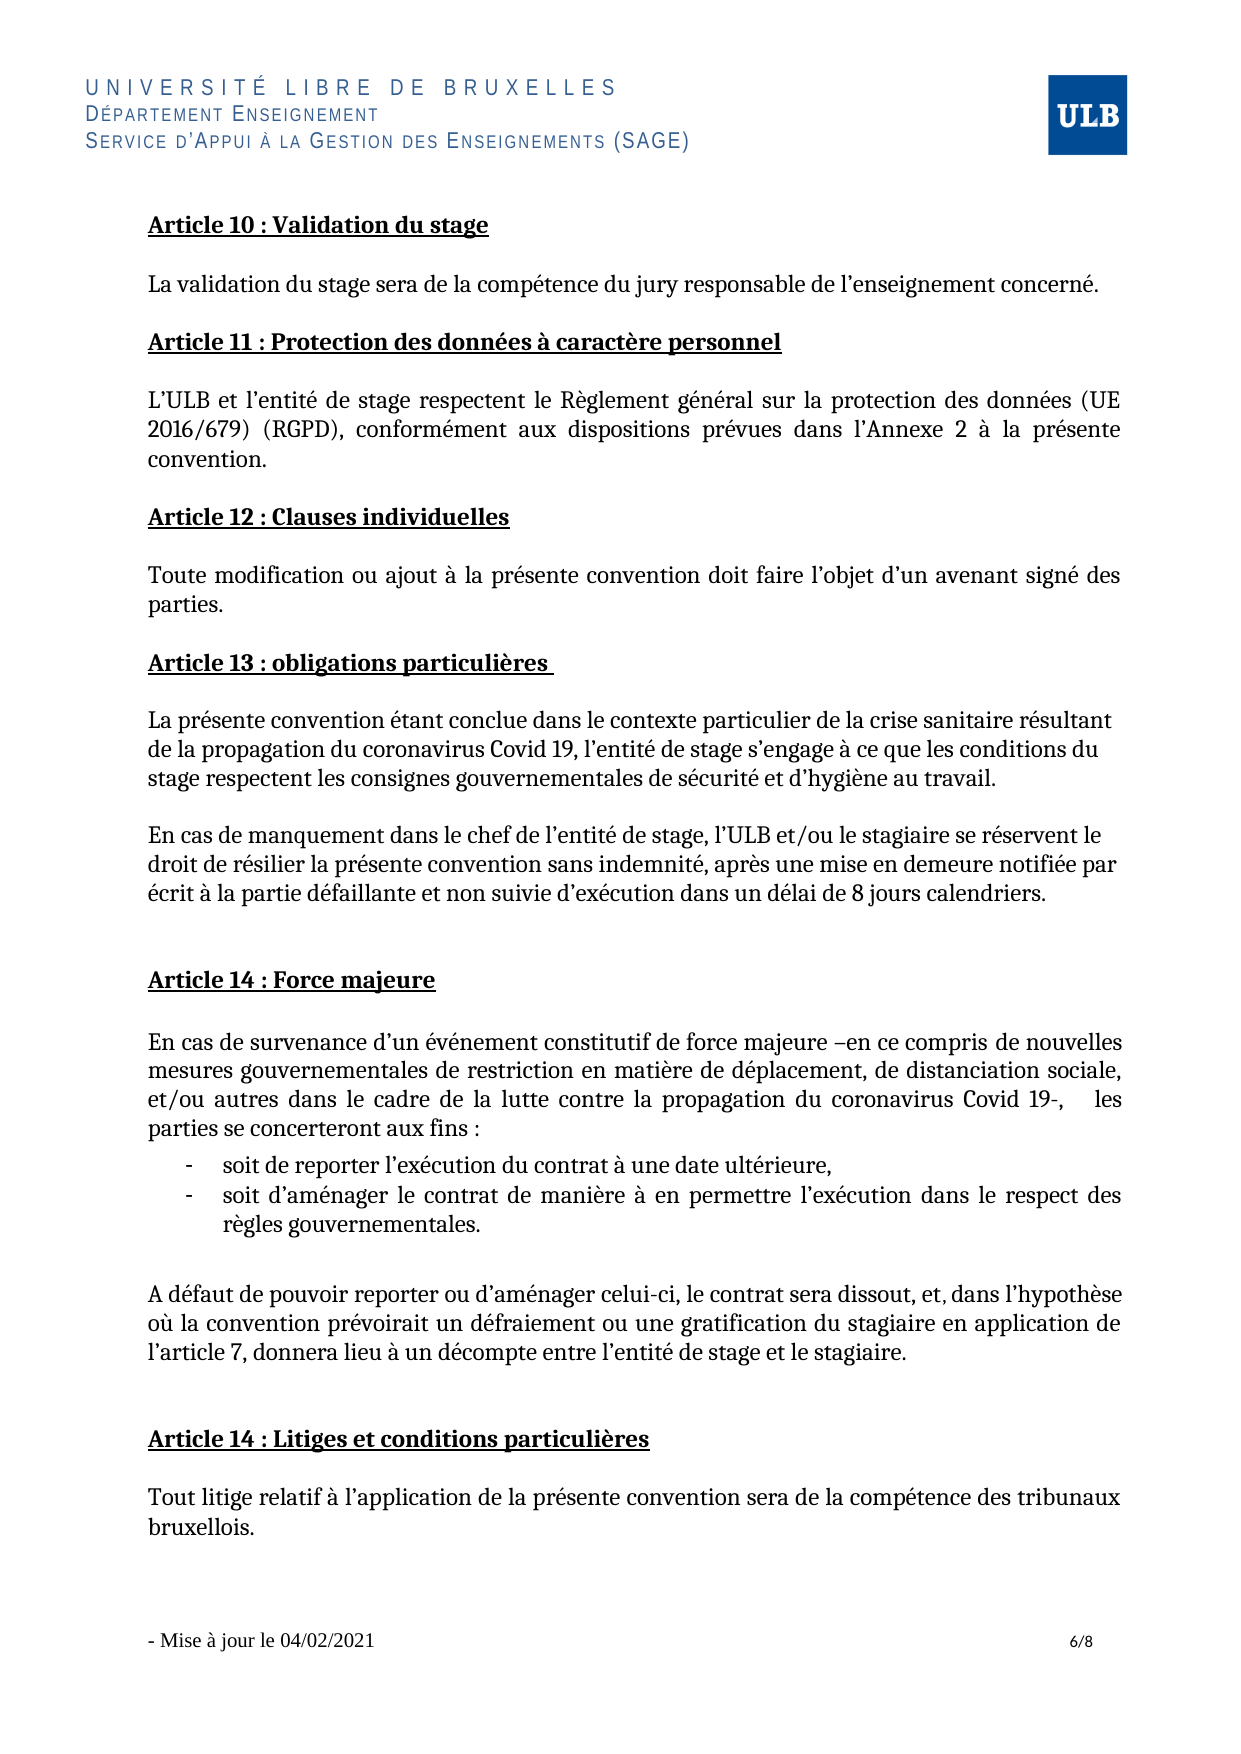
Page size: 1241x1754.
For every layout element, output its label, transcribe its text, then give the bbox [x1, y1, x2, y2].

text Tout litige relatif à l’application de la présente convention sera de la compétence des tribunaux bruxellois. [148, 1483, 1122, 1541]
text La validation du stage sera de la compétence du jury responsable de l’enseignement concerné. [148, 269, 1122, 298]
text A défaut de pouvoir reporter ou d’aménager celui-ci, le contrat sera dissout, et, dans l’hypothèse où la convention prévoirait un défraiement ou une gratification du stagiaire en application de l’article 7, donnera lieu à un décompte entre l’entité de stage et le stagiaire. [148, 1280, 1122, 1366]
text Article 12 : Clauses individuelles [148, 502, 1122, 532]
list soit d’aménager le contrat de manière à en permettre l’exécution dans le respect des règles gouvernementales. [185, 1179, 1122, 1239]
text La présente convention étant conclue dans le contexte particulier de la crise sanitaire résultant de la propagation du coronavirus Covid 19, l’entité de stage s’engage à ce que les conditions du stage respectent les consignes gouvernementales de sécurité et d’hygiène au travail. [148, 706, 1122, 792]
text Article 13 : obligations particulières [148, 648, 1122, 677]
text En cas de survenance d’un événement constitutif de force majeure –en ce compris de nouvelles mesures gouvernementales de restriction en matière de déplacement, de distanciation sociale, et/ou autres dans le cadre de la lutte contre la propagation du coronavirus Covid 19-, les parties se concerteront aux fins : [148, 1028, 1122, 1143]
text Toute modification ou ajout à la présente convention doit faire l’objet d’un avenant signé des parties. [148, 561, 1122, 619]
picture [1037, 57, 1130, 165]
text L’ULB et l’entité de stage respectent le Règlement général sur la protection des données (UE 2016/679) (RGPD), conformément aux dispositions prévues dans l’Annexe 2 à la présente convention. [148, 386, 1122, 473]
text Article 11 : Protection des données à caractère personnel [148, 327, 1122, 357]
text En cas de manquement dans le chef de l’entité de stage, l’ULB et/ou le stagiaire se réservent le droit de résilier la présente convention sans indemnité, après une mise en demeure notifiée par écrit à la partie défaillante et non suivie d’exécution dans un délai de 8 jours calendriers. [148, 821, 1122, 907]
list soit de reporter l’exécution du contrat à une date ultérieure, [185, 1149, 1122, 1179]
text Article 14 : Litiges et conditions particulières [148, 1424, 1122, 1454]
text Article 10 : Validation du stage [148, 211, 1122, 240]
text Article 14 : Force majeure [148, 966, 1122, 995]
